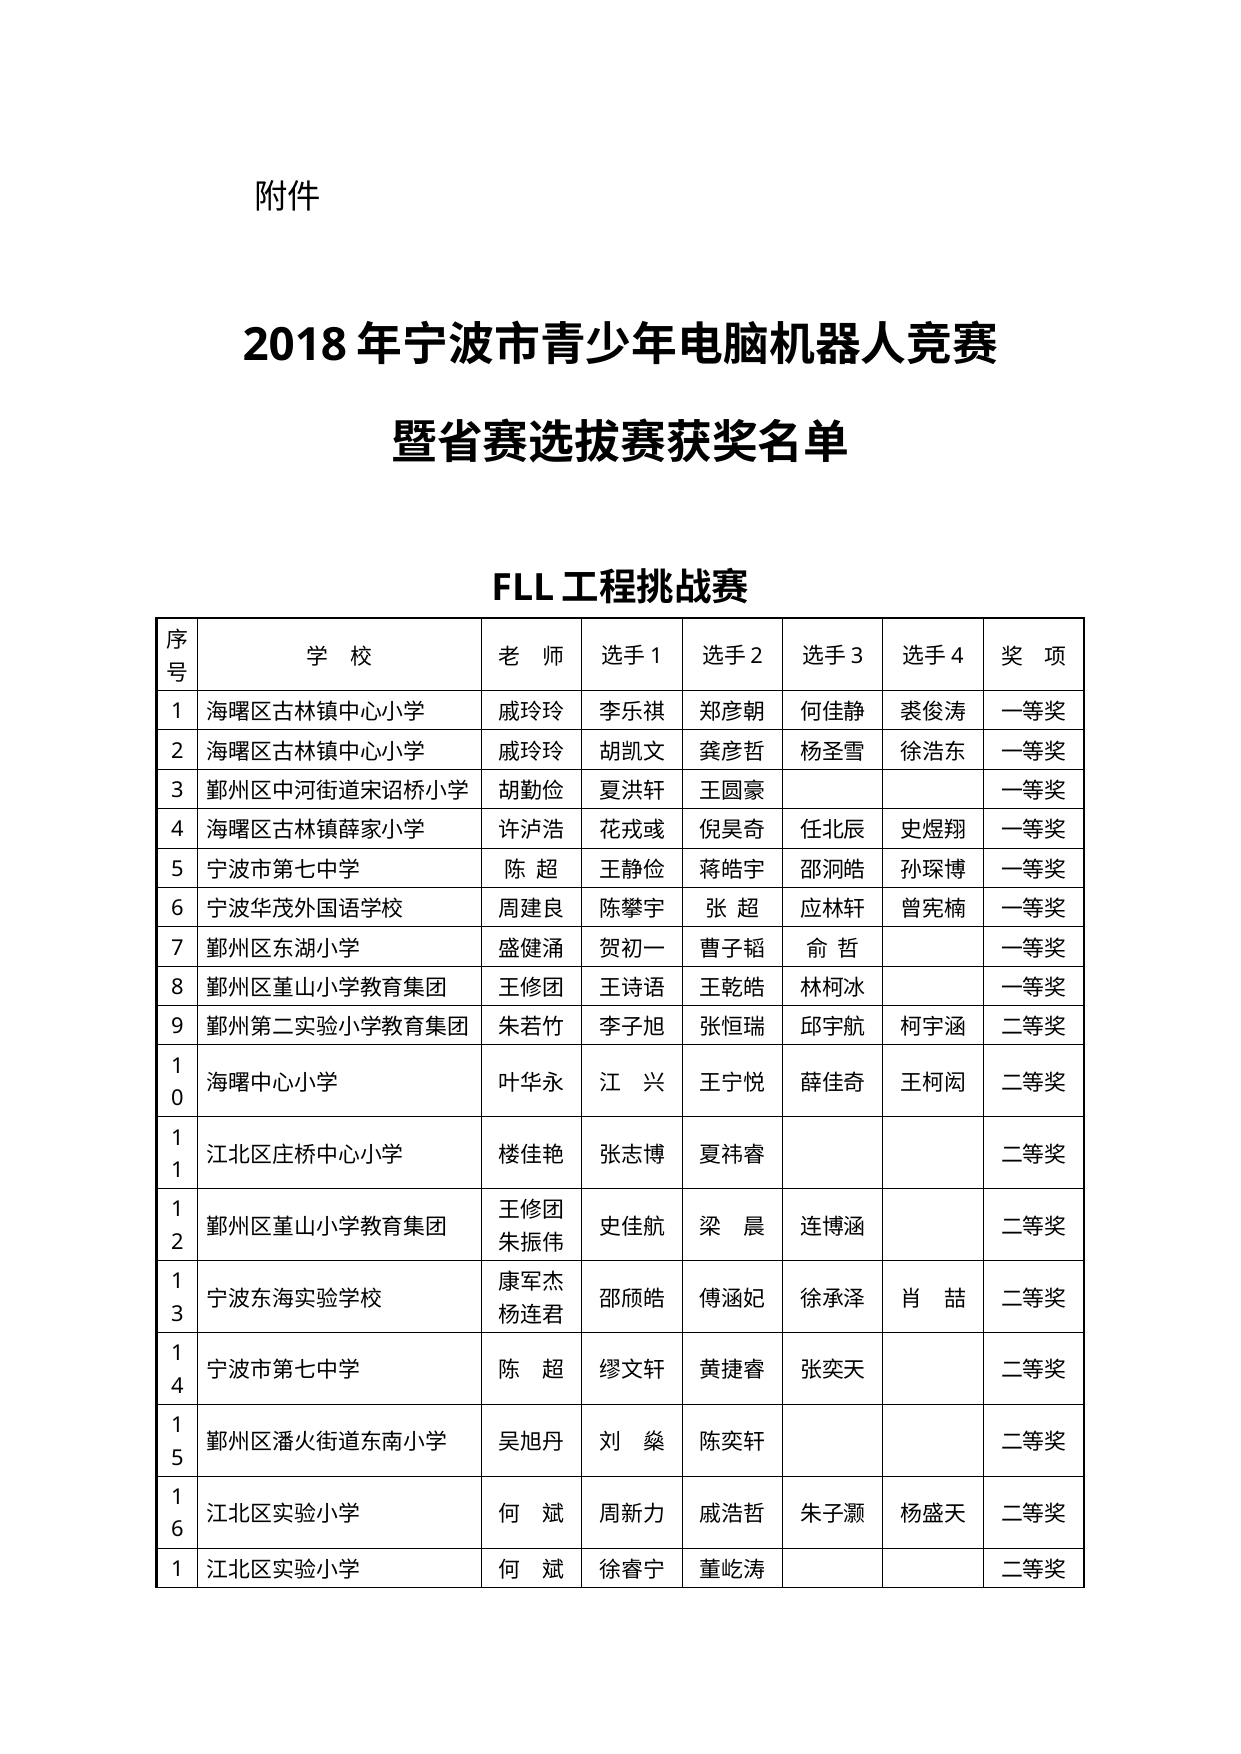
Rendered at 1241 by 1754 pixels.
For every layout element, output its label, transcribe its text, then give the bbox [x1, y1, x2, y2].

table_cell [883, 967, 983, 1005]
table_cell 林柯冰 [783, 967, 882, 1005]
table_cell 叶华永 [482, 1045, 581, 1116]
table_cell [883, 1189, 983, 1260]
table_cell 盛健涌 [482, 927, 581, 966]
table_cell 曾宪楠 [883, 888, 983, 926]
table_cell 张奕天 [783, 1333, 882, 1404]
table_cell 王静俭 [582, 849, 682, 887]
table_cell 何佳静 [783, 691, 882, 729]
table_cell [883, 770, 983, 808]
table_cell 15 [158, 1405, 197, 1476]
text 暨省赛选拔赛获奖名单 [187, 389, 1053, 487]
table_cell 5 [158, 849, 197, 887]
table_cell [783, 1405, 882, 1476]
table_cell 江 兴 [582, 1045, 682, 1116]
table_cell 海曙区古林镇中心小学 [198, 730, 481, 769]
table_cell [883, 1333, 983, 1404]
table_cell 董屹涛 [683, 1549, 782, 1587]
table_cell 何 斌 [482, 1549, 581, 1587]
table_cell 徐睿宁 [582, 1549, 682, 1587]
table_cell 张恒瑞 [683, 1006, 782, 1044]
table_cell 王修团 [482, 967, 581, 1005]
table_cell 邵颀皓 [582, 1261, 682, 1332]
table_cell [783, 1117, 882, 1188]
table_cell 应林轩 [783, 888, 882, 926]
table_cell 海曙区古林镇薛家小学 [198, 809, 481, 847]
table_cell 傅涵妃 [683, 1261, 782, 1332]
table_cell 鄞州区潘火街道东南小学 [198, 1405, 481, 1476]
table_cell [883, 1117, 983, 1188]
table_cell 王柯闳 [883, 1045, 983, 1116]
table_cell 二等奖 [984, 1006, 1083, 1044]
table_cell 蒋皓宇 [683, 849, 782, 887]
table_cell [783, 1549, 882, 1587]
table_cell 宁波东海实验学校 [198, 1261, 481, 1332]
table_cell 二等奖 [984, 1549, 1083, 1587]
table_cell 朱若竹 [482, 1006, 581, 1044]
text 2018年宁波市青少年电脑机器人竞赛 [187, 292, 1053, 389]
table_cell 一等奖 [984, 770, 1083, 808]
table_cell 戚玲玲 [482, 691, 581, 729]
table_cell 朱子灏 [783, 1477, 882, 1547]
table_cell 吴旭丹 [482, 1405, 581, 1476]
table_cell 一等奖 [984, 849, 1083, 887]
table_cell 宁波华茂外国语学校 [198, 888, 481, 926]
table_cell 王诗语 [582, 967, 682, 1005]
table_cell 17 [158, 1549, 197, 1587]
table_cell 俞 哲 [783, 927, 882, 966]
table_cell [783, 770, 882, 808]
table_cell 一等奖 [984, 888, 1083, 926]
table_cell 李子旭 [582, 1006, 682, 1044]
table_cell 6 [158, 888, 197, 926]
table_cell 夏祎睿 [683, 1117, 782, 1188]
table_cell 8 [158, 967, 197, 1005]
table_cell 楼佳艳 [482, 1117, 581, 1188]
table_cell 黄捷睿 [683, 1333, 782, 1404]
table_cell 李乐祺 [582, 691, 682, 729]
table_cell 鄞州第二实验小学教育集团 [198, 1006, 481, 1044]
table_cell 一等奖 [984, 809, 1083, 847]
table_cell 14 [158, 1333, 197, 1404]
table_cell 10 [158, 1045, 197, 1116]
table_cell 贺初一 [582, 927, 682, 966]
table_cell [883, 927, 983, 966]
table_cell 二等奖 [984, 1045, 1083, 1116]
table_cell 王宁悦 [683, 1045, 782, 1116]
table_cell 江北区实验小学 [198, 1477, 481, 1547]
table_cell 16 [158, 1477, 197, 1547]
table_cell 史煜翔 [883, 809, 983, 847]
table_header 选手1 [582, 619, 682, 690]
table_cell 海曙中心小学 [198, 1045, 481, 1116]
table_cell 鄞州区中河街道宋诏桥小学 [198, 770, 481, 808]
table_cell 鄞州区堇山小学教育集团 [198, 1189, 481, 1260]
table_cell 9 [158, 1006, 197, 1044]
table_cell 邵泂皓 [783, 849, 882, 887]
table_cell 一等奖 [984, 730, 1083, 769]
table_header 奖 项 [984, 619, 1083, 690]
table_cell 史佳航 [582, 1189, 682, 1260]
table_header 选手3 [783, 619, 882, 690]
table_cell 江北区实验小学 [198, 1549, 481, 1587]
table_cell 张 超 [683, 888, 782, 926]
table_header 序号 [158, 619, 197, 690]
table_cell 鄞州区东湖小学 [198, 927, 481, 966]
table_cell 一等奖 [984, 691, 1083, 729]
table_cell 二等奖 [984, 1261, 1083, 1332]
table_cell 宁波市第七中学 [198, 849, 481, 887]
table_cell 曹子韬 [683, 927, 782, 966]
table_cell 二等奖 [984, 1477, 1083, 1547]
table_cell 梁 晨 [683, 1189, 782, 1260]
table_cell 倪昊奇 [683, 809, 782, 847]
table_cell 4 [158, 809, 197, 847]
table_cell 一等奖 [984, 927, 1083, 966]
table_cell 海曙区古林镇中心小学 [198, 691, 481, 729]
table_cell 周新力 [582, 1477, 682, 1547]
table_cell 陈 超 [482, 849, 581, 887]
table_cell 缪文轩 [582, 1333, 682, 1404]
table_cell 陈攀宇 [582, 888, 682, 926]
table_cell 胡勤俭 [482, 770, 581, 808]
table_cell 二等奖 [984, 1189, 1083, 1260]
table_cell 王修团 朱振伟 [482, 1189, 581, 1260]
table_cell 裘俊涛 [883, 691, 983, 729]
table_cell 薛佳奇 [783, 1045, 882, 1116]
table_cell 连博涵 [783, 1189, 882, 1260]
table_cell 1 [158, 691, 197, 729]
table_header 学 校 [198, 619, 481, 690]
table_cell 戚玲玲 [482, 730, 581, 769]
table_cell 陈奕轩 [683, 1405, 782, 1476]
table_cell 二等奖 [984, 1333, 1083, 1404]
table_cell 陈 超 [482, 1333, 581, 1404]
table_cell 周建良 [482, 888, 581, 926]
table_cell 鄞州区堇山小学教育集团 [198, 967, 481, 1005]
table_cell 13 [158, 1261, 197, 1332]
text FLL工程挑战赛 [187, 552, 1053, 617]
table_cell 胡凯文 [582, 730, 682, 769]
table_cell 2 [158, 730, 197, 769]
table_cell 戚浩哲 [683, 1477, 782, 1547]
table_header 选手2 [683, 619, 782, 690]
table_cell 一等奖 [984, 967, 1083, 1005]
table_header 老 师 [482, 619, 581, 690]
table_cell 3 [158, 770, 197, 808]
table_cell 王乾皓 [683, 967, 782, 1005]
table_cell 康军杰 杨连君 [482, 1261, 581, 1332]
table_cell [883, 1549, 983, 1587]
table_cell 张志博 [582, 1117, 682, 1188]
table_cell 任北辰 [783, 809, 882, 847]
table_cell 许泸浩 [482, 809, 581, 847]
table_cell 二等奖 [984, 1405, 1083, 1476]
table_cell 12 [158, 1189, 197, 1260]
table_cell 龚彦哲 [683, 730, 782, 769]
table_header 选手4 [883, 619, 983, 690]
table_cell 11 [158, 1117, 197, 1188]
table_cell 花戎彧 [582, 809, 682, 847]
table_cell 7 [158, 927, 197, 966]
table_cell 二等奖 [984, 1117, 1083, 1188]
table_cell 刘 燊 [582, 1405, 682, 1476]
table_cell 杨盛天 [883, 1477, 983, 1547]
table_cell 徐浩东 [883, 730, 983, 769]
table_cell 孙琛博 [883, 849, 983, 887]
table_cell 肖 喆 [883, 1261, 983, 1332]
table_cell 宁波市第七中学 [198, 1333, 481, 1404]
table_cell 邱宇航 [783, 1006, 882, 1044]
table_cell 何 斌 [482, 1477, 581, 1547]
table_cell 杨圣雪 [783, 730, 882, 769]
table_cell 夏洪轩 [582, 770, 682, 808]
table_cell 郑彦朝 [683, 691, 782, 729]
table_cell 王圆豪 [683, 770, 782, 808]
text 附件 [187, 162, 1053, 227]
table_cell 徐承泽 [783, 1261, 882, 1332]
table_cell [883, 1405, 983, 1476]
table_cell 柯宇涵 [883, 1006, 983, 1044]
table_cell 江北区庄桥中心小学 [198, 1117, 481, 1188]
